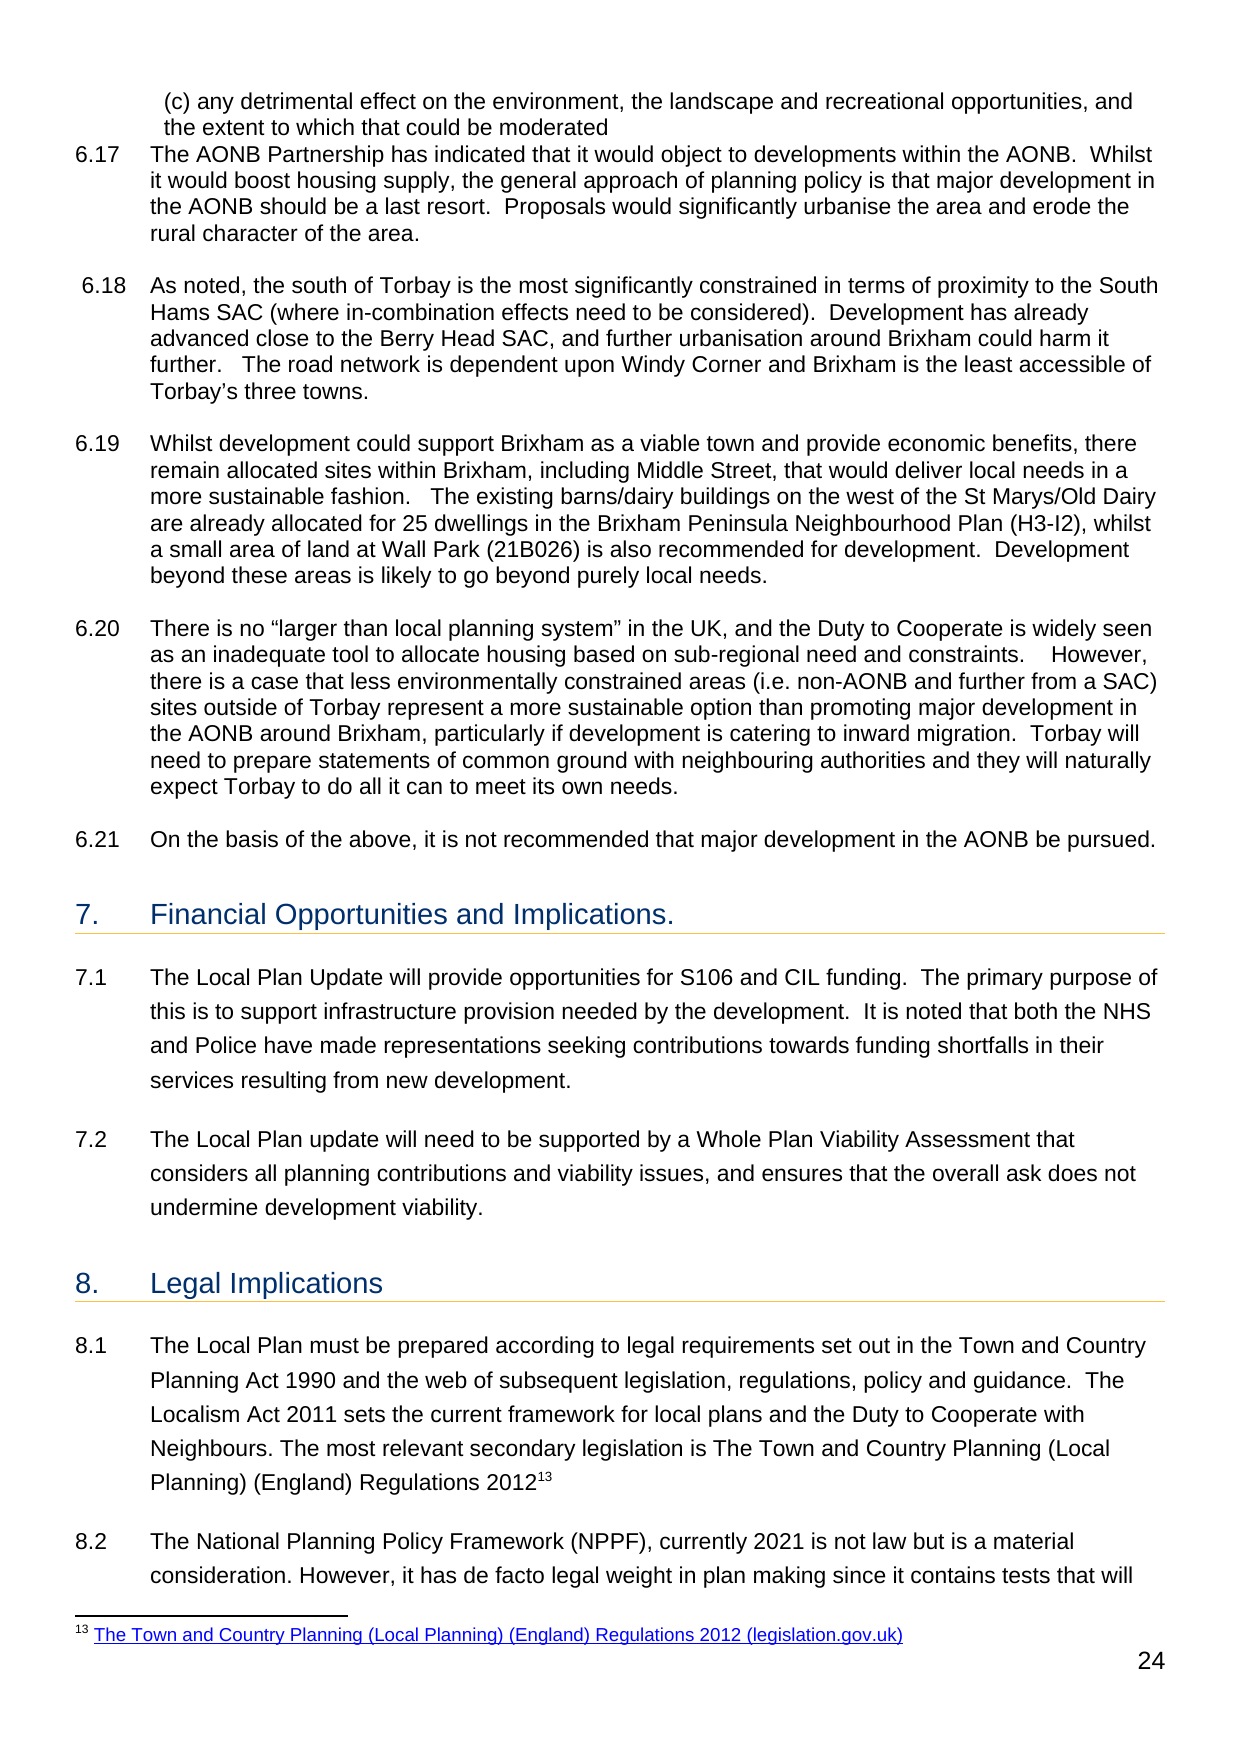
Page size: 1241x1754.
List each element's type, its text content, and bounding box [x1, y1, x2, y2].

text 6.20 There is no “larger than local planning system” in the UK, and the Duty to Cooperate is widely seen as an inadequate tool to allocate housing based on sub-regional need and constraints. However, there is a case that less environmentally constrained areas (i.e. non-AONB and further from a SAC) sites outside of Torbay represent a more sustainable option than promoting major development in the AONB around Brixham, particularly if development is catering to inward migration. Torbay will need to prepare statements of common ground with neighbouring authorities and they will naturally expect Torbay to do all it can to meet its own needs. [75, 615, 1165, 799]
text 6.17 The AONB Partnership has indicated that it would object to developments within the AONB. Whilst it would boost housing supply, the general approach of planning policy is that major development in the AONB should be a last resort. Proposals would significantly urbanise the area and erode the rural character of the area. [75, 141, 1165, 246]
text 6.18 As noted, the south of Torbay is the most significantly constrained in terms of proximity to the South Hams SAC (where in-combination effects need to be considered). Development has already advanced close to the Berry Head SAC, and further urbanisation around Brixham could harm it further. The road network is dependent upon Windy Corner and Brixham is the least accessible of Torbay’s three towns. [75, 272, 1165, 404]
list 7.2 The Local Plan update will need to be supported by a Whole Plan Viability Assessment that considers all planning contributions and viability issues, and ensures that the overall ask does not undermine development viability. [75, 1126, 1165, 1220]
subtitle 7. Financial Opportunities and Implications. [75, 897, 1165, 933]
list 7.1 The Local Plan Update will provide opportunities for S106 and CIL funding. The primary purpose of this is to support infrastructure provision needed by the development. It is noted that both the NHS and Police have made representations seeking contributions towards funding shortfalls in their services resulting from new development. [75, 964, 1165, 1093]
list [75, 1528, 1165, 1589]
text (c) any detrimental effect on the environment, the landscape and recreational opportunities, and the extent to which that could be moderated [164, 88, 1165, 141]
list 6.21 On the basis of the above, it is not recommended that major development in the AONB be pursued. [75, 826, 1165, 852]
subtitle 8. Legal Implications [75, 1266, 1165, 1301]
text 6.19 Whilst development could support Brixham as a viable town and provide economic benefits, there remain allocated sites within Brixham, including Middle Street, that would deliver local needs in a more sustainable fashion. The existing barns/dairy buildings on the west of the St Marys/Old Dairy are already allocated for 25 dwellings in the Brixham Peninsula Neighbourhood Plan (H3-I2), whilst a small area of land at Wall Park (21B026) is also recommended for development. Development beyond these areas is likely to go beyond purely local needs. [75, 430, 1165, 588]
list 8.1 The Local Plan must be prepared according to legal requirements set out in the Town and Country Planning Act 1990 and the web of subsequent legislation, regulations, policy and guidance. The Localism Act 2011 sets the current framework for local plans and the Duty to Cooperate with Neighbours. The most relevant secondary legislation is The Town and Country Planning (Local Planning) (England) Regulations 2012 [75, 1332, 1165, 1495]
